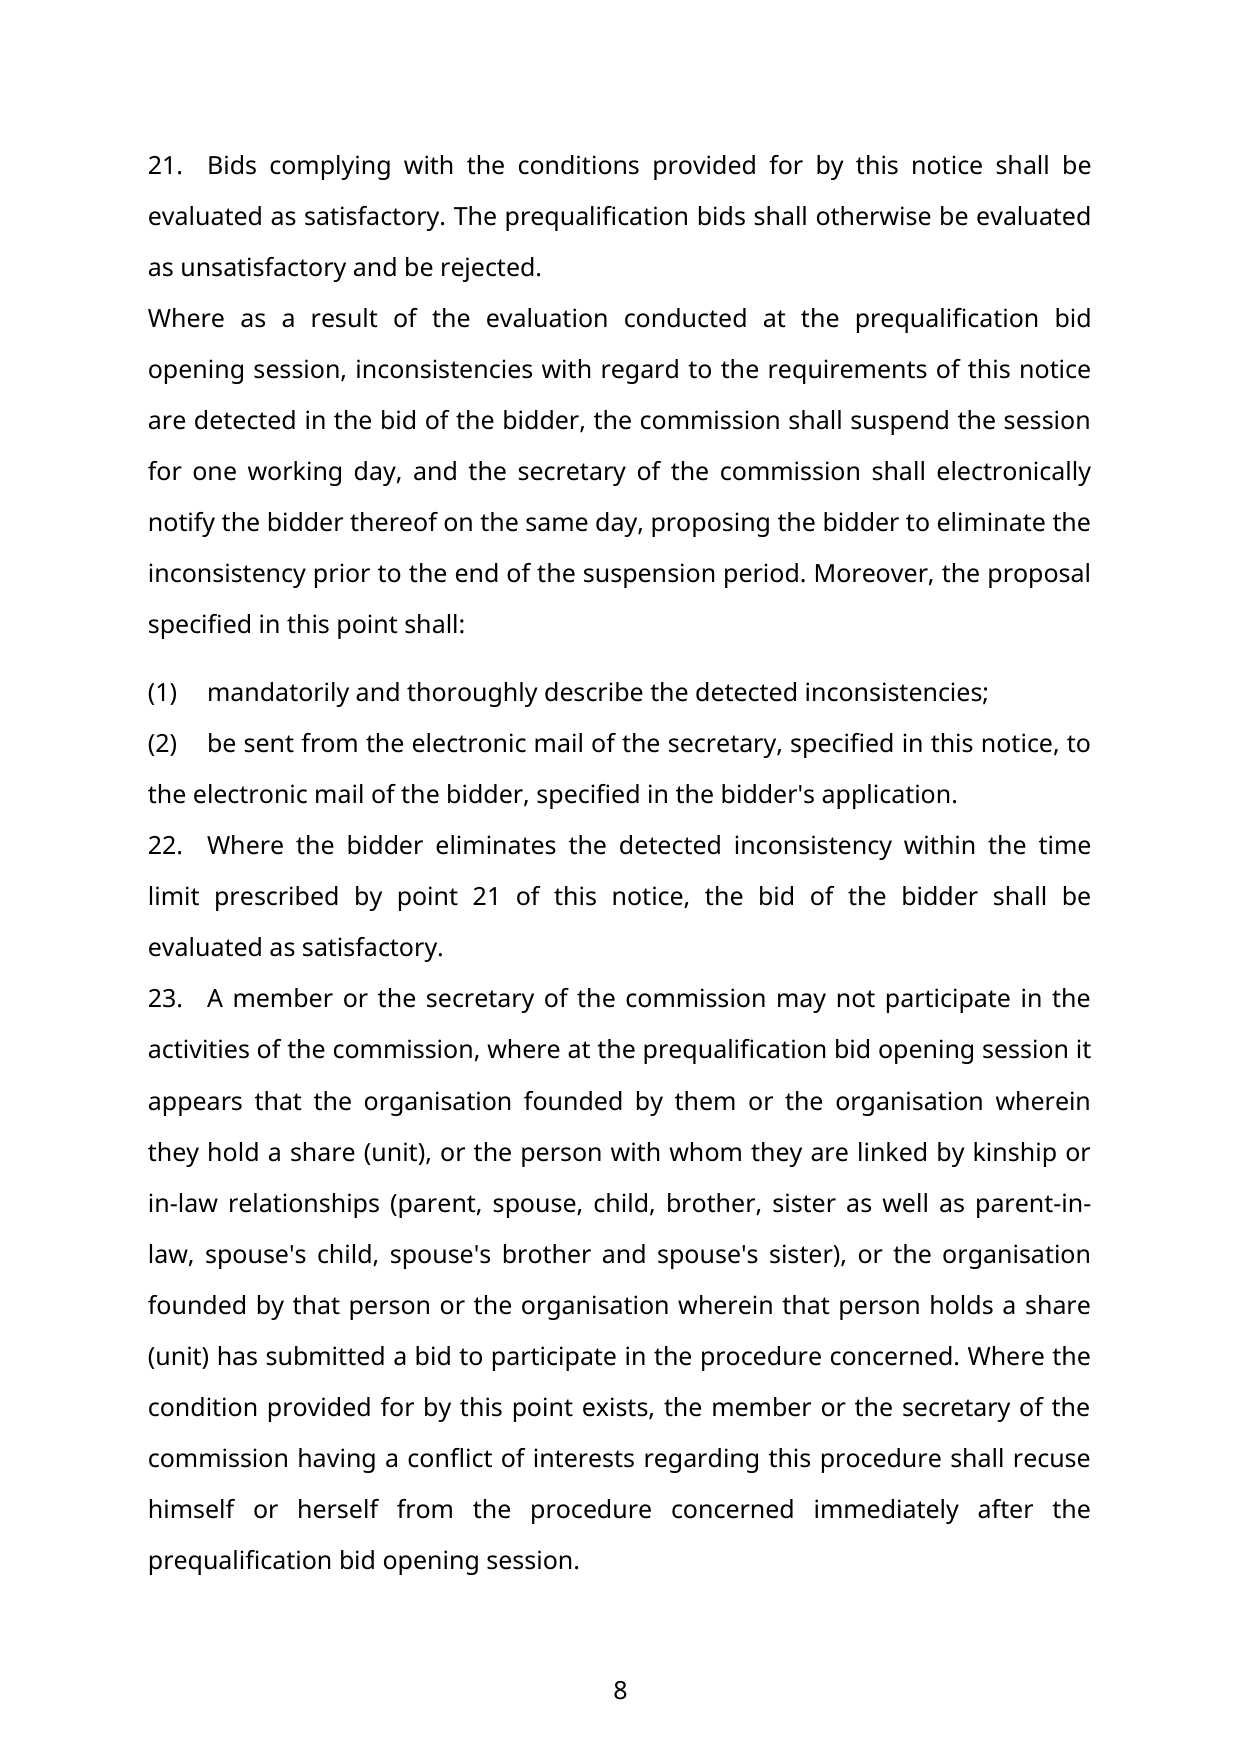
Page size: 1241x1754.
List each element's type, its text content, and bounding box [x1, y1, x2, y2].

text 23. A member or the secretary of the commission may not participate in the activities of the commission, where at the prequalification bid opening session it appears that the organisation founded by them or the organisation wherein they hold a share (unit), or the person with whom they are linked by kinship or in-law relationships (parent, spouse, child, brother, sister as well as parent-in-law, spouse's child, spouse's brother and spouse's sister), or the organisation founded by that person or the organisation wherein that person holds a share (unit) has submitted a bid to participate in the procedure concerned. Where the condition provided for by this point exists, the member or the secretary of the commission having a conflict of interests regarding this procedure shall recuse himself or herself from the procedure concerned immediately after the prequalification bid opening session. [148, 981, 1092, 1577]
text 22. Where the bidder eliminates the detected inconsistency within the time limit prescribed by point 21 of this notice, the bid of the bidder shall be evaluated as satisfactory. [148, 828, 1092, 964]
text Where as a result of the evaluation conducted at the prequalification bid opening session, inconsistencies with regard to the requirements of this notice are detected in the bid of the bidder, the commission shall suspend the session for one working day, and the secretary of the commission shall electronically notify the bidder thereof on the same day, proposing the bidder to eliminate the inconsistency prior to the end of the suspension period. Moreover, the proposal specified in this point shall: [148, 301, 1092, 641]
text (1) mandatorily and thoroughly describe the detected inconsistencies; [148, 675, 1092, 709]
text 21. Bids complying with the conditions provided for by this notice shall be evaluated as satisfactory. The prequalification bids shall otherwise be evaluated as unsatisfactory and be rejected. [148, 148, 1092, 284]
text (2) be sent from the electronic mail of the secretary, specified in this notice, to the electronic mail of the bidder, specified in the bidder's application. [148, 726, 1092, 811]
